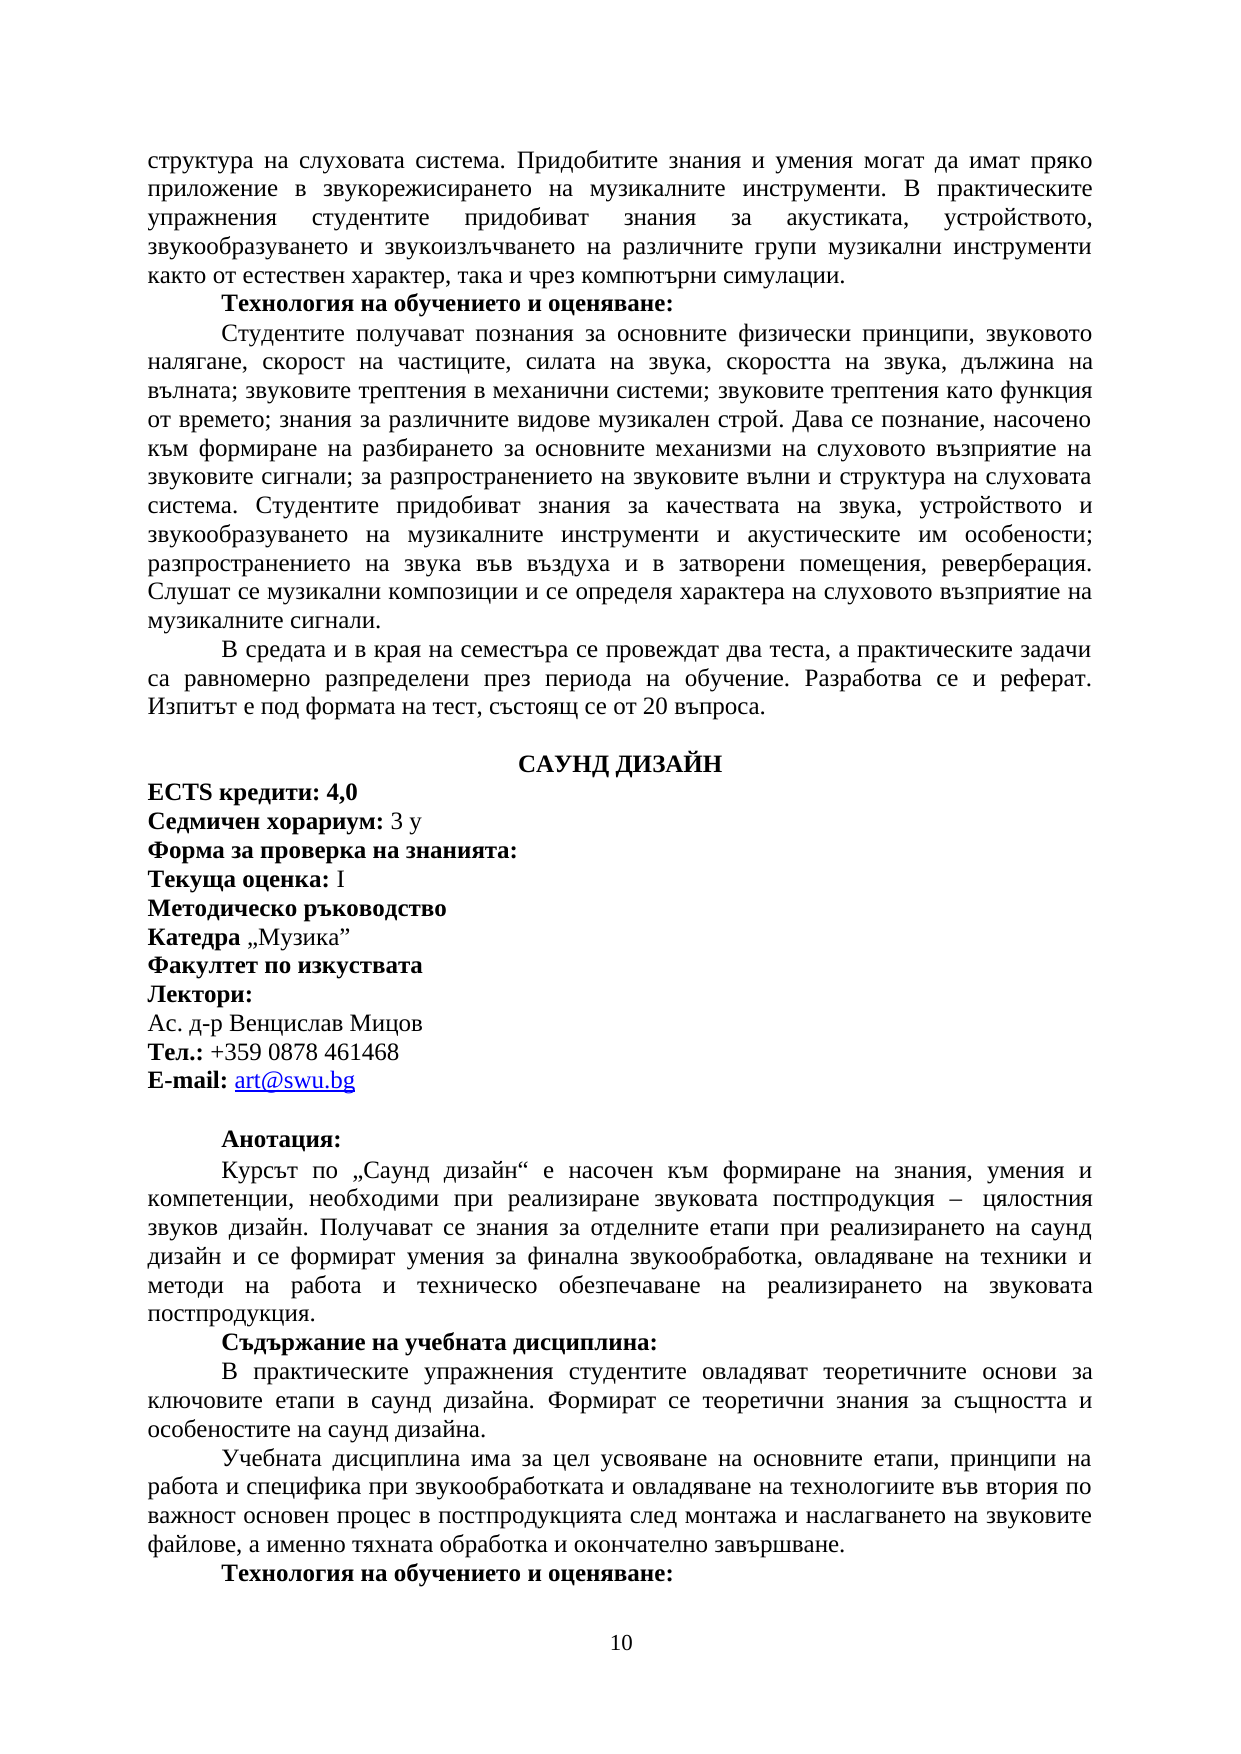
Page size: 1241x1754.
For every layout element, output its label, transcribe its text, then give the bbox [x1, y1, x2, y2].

text E-mail: art@swu.bg [106, 1065, 1180, 1094]
subtitle Технология на обучението и оценяване: [188, 289, 1180, 318]
text В средата и в края на семестъра се провеждат два теста, а практическите задачи са равномерно разпределени през периода на обучение. Разработва се и реферат. Изпитът е под формата на тест, състоящ се от 20 въпроса. [147, 634, 1092, 720]
subtitle Анотация: [188, 1124, 1180, 1153]
text В практическите упражнения студентите овладяват теоретичните основи за ключовите етапи в саунд дизайна. Формират се теоретични знания за същността и особеностите на саунд дизайна. [147, 1356, 1093, 1443]
subtitle Съдържание на учебната дисциплина: [187, 1328, 1180, 1356]
text Ас. д-р Венцислав Мицов [106, 1008, 1180, 1037]
subtitle САУНД ДИЗАЙН [163, 749, 1077, 778]
subtitle Технология на обучението и оценяване: [187, 1558, 1180, 1587]
text Тел.: +359 0878 461468 [106, 1037, 1180, 1065]
text ECTS кредити: 4,0 Седмичен хорариум: 3 у [147, 778, 449, 835]
subtitle Форма за проверка на знанията: [147, 836, 1180, 864]
subtitle Факултет по изкуствата Лектори: [147, 950, 425, 1008]
text Учебната дисциплина има за цел усвояване на основните етапи, принципи на работа и специфика при звукообработката и овладяване на технологиите във втория по важност основен процес в постпродукцията след монтажа и наслагването на звуковите файлове, а именно тяхната обработка и окончателно завършване. [147, 1443, 1093, 1558]
text Студентите получават познания за основните физически принципи, звуковото налягане, скорост на частиците, силата на звука, скоростта на звука, дължина на вълната; звуковите трептения в механични системи; звуковите трептения като функция от времето; знания за различните видове музикален строй. Дава се познание, насочено към формиране на разбирането за основните механизми на слуховото възприятие на звуковите сигнали; за разпространението на звуковите вълни и структура на слуховата система. Студентите придобиват знания за качествата на звука, устройството и звукообразуването на музикалните инструменти и акустическите им особености; разпространението на звука във въздуха и в затворени помещения, реверберация. Слушат се музикални композиции и се определя характера на слуховото възприятие на музикалните сигнали. [147, 318, 1093, 634]
text Текуща оценка: I Методическо ръководство Катедра „Музика” [147, 864, 449, 950]
text структура на слуховата система. Придобитите знания и умения могат да имат пряко приложение в звукорежисирането на музикалните инструменти. В практическите упражнения студентите придобиват знания за акустиката, устройството, звукообразуването и звукоизлъчването на различните групи музикални инструменти както от естествен характер, така и чрез компютърни симулации. [147, 145, 1093, 288]
text Курсът по „Саунд дизайн“ е насочен към формиране на знания, умения и компетенции, необходими при реализиране звуковата постпродукция – цялостния звуков дизайн. Получават се знания за отделните етапи при реализирането на саунд дизайн и се формират умения за финална звукообработка, овладяване на техники и методи на работа и техническо обезпечаване на реализирането на звуковата постпродукция. [147, 1155, 1093, 1327]
